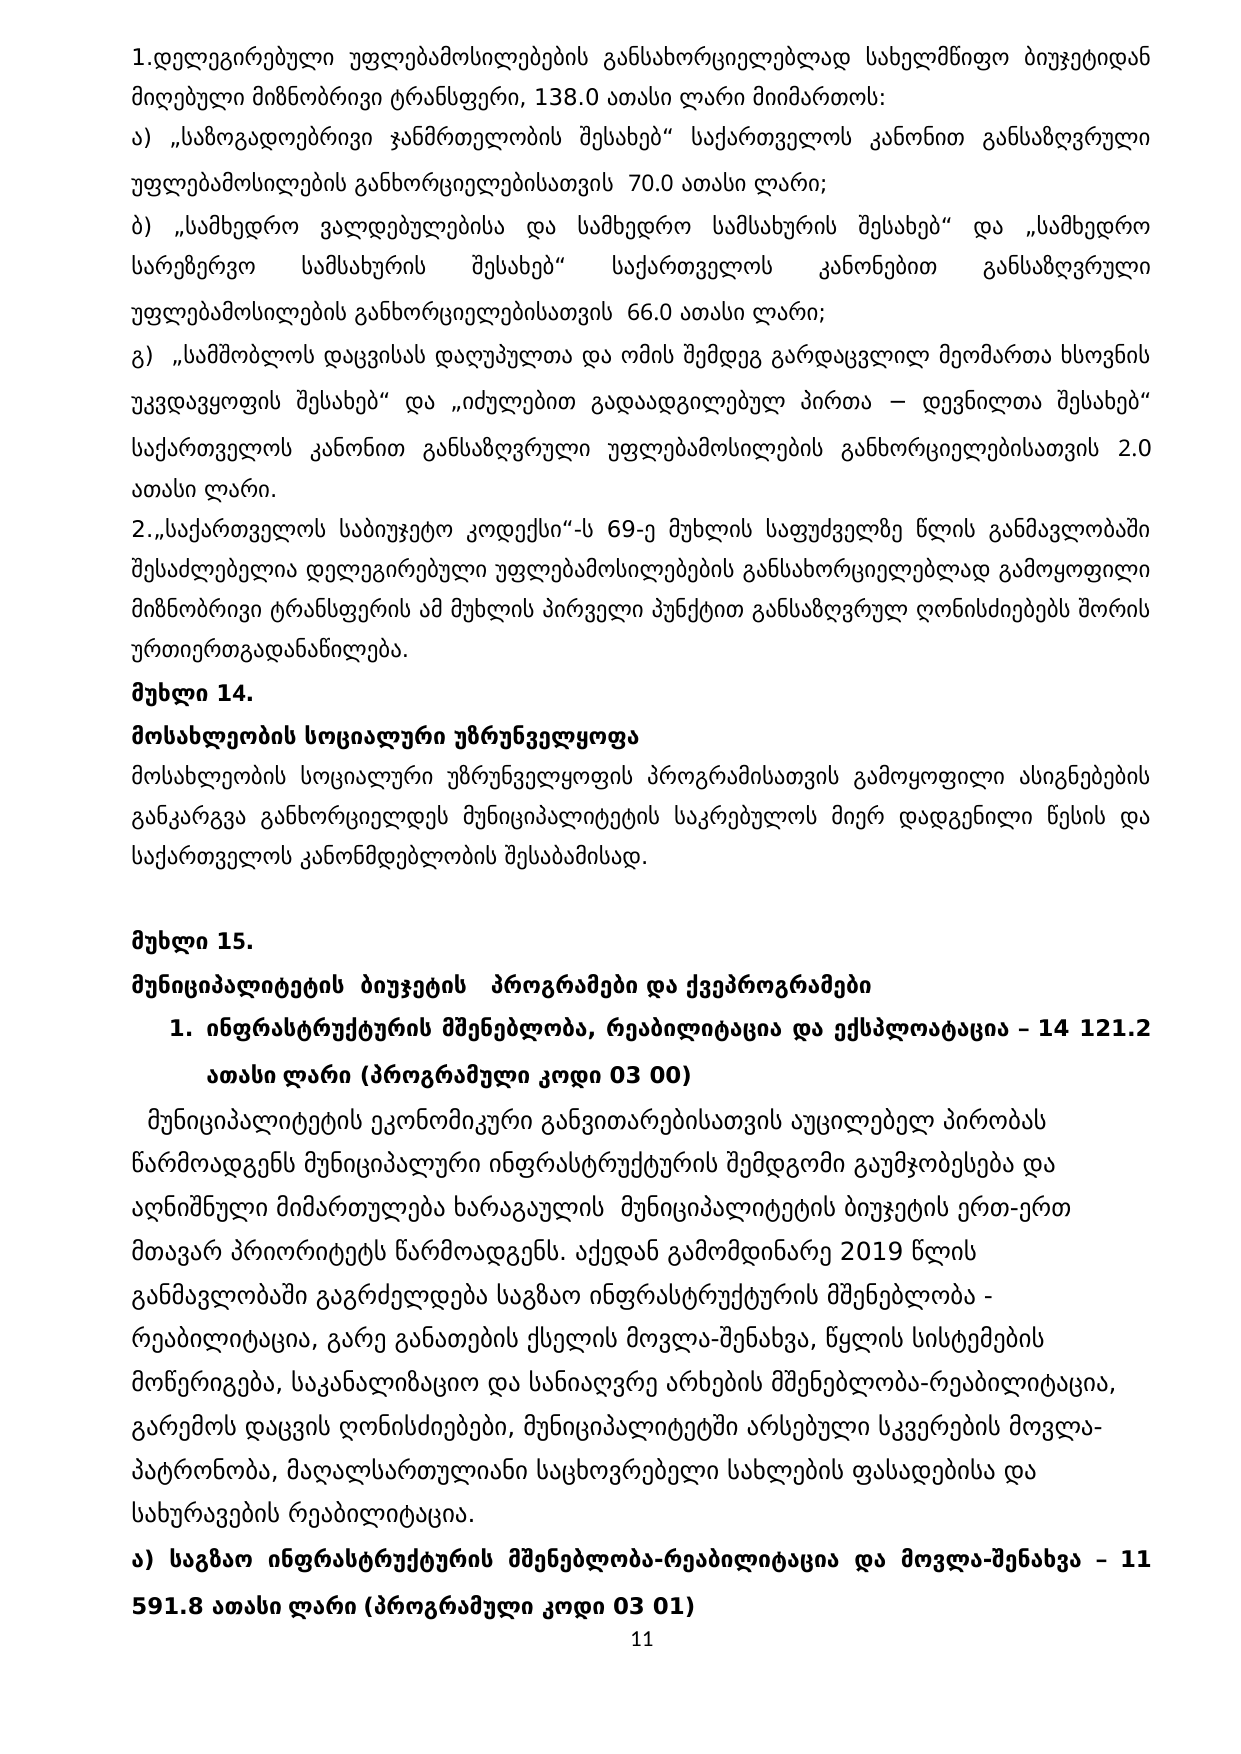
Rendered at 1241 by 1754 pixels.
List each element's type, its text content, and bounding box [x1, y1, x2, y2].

text მოსახლეობის სოციალური უზრუნველყოფა [131, 723, 1152, 750]
text ა) „საზოგადოებრივი ჯანმრთელობის შესახებ“ საქართველოს კანონით განსაზღვრული უფლებამოსილების განხორციელებისათვის 70.0 ათასი ლარი; [131, 124, 1152, 198]
text გ) „სამშობლოს დაცვისას დაღუპულთა და ომის შემდეგ გარდაცვლილ მეომართა ხსოვნის უკვდავყოფის შესახებ“ და „იძულებით გადაადგილებულ პირთა − დევნილთა შესახებ“ საქართველოს კანონით განსაზღვრული უფლებამოსილების განხორციელებისათვის 2.0 ათასი ლარი. [131, 343, 1152, 503]
list მოსახლეობის სოციალური უზრუნველყოფის პროგრამისათვის გამოყოფილი ასიგნებების განკარგვა განხორციელდეს მუნიციპალიტეტის საკრებულოს მიერ დადგენილი წესის და საქართველოს კანონმდებლობის შესაბამისად. [131, 763, 1152, 870]
list ა) საგზაო ინფრასტრუქტურის მშენებლობა-რეაბილიტაცია და მოვლა-შენახვა – 11 591.8 ათასი ლარი (პროგრამული კოდი 03 01) [131, 1543, 1152, 1622]
list ინფრასტრუქტურის მშენებლობა, რეაბილიტაცია და ექსპლოატაცია – 14 121.2 ათასი ლარი (პროგრამული კოდი 03 00) [169, 1012, 1152, 1090]
text ბ) „სამხედრო ვალდებულებისა და სამხედრო სამსახურის შესახებ“ და „სამხედრო სარეზერვო სამსახურის შესახებ“ საქართველოს კანონებით განსაზღვრული უფლებამოსილების განხორციელებისათვის 66.0 ათასი ლარი; [131, 213, 1152, 327]
list მუნიციპალიტეტის ბიუჯეტის პროგრამები და ქვეპროგრამები [131, 972, 1152, 999]
text მუნიციპალიტეტის ეკონომიკური განვითარებისათვის აუცილებელ პირობას წარმოადგენს მუნიციპალური ინფრასტრუქტურის შემდგომი გაუმჯობესება და აღნიშნული მიმართულება ხარაგაულის მუნიციპალიტეტის ბიუჯეტის ერთ-ერთ მთავარ პრიორიტეტს წარმოადგენს. აქედან გამომდინარე 2019 წლის განმავლობაში გაგრძელდება საგზაო ინფრასტრუქტურის მშენებლობა - რეაბილიტაცია, გარე განათების ქსელის მოვლა-შენახვა, წყლის სისტემების მოწერიგება, საკანალიზაციო და სანიაღვრე არხების მშენებლობა-რეაბილიტაცია, გარემოს დაცვის ღონისძიებები, მუნიციპალიტეტში არსებული სკვერების მოვლა-პატრონობა, მაღალსართულიანი საცხოვრებელი სახლების ფასადებისა და სახურავების რეაბილიტაცია. [131, 1106, 1152, 1529]
text 2.„საქართველოს საბიუჯეტო კოდექსი“-ს 69-ე მუხლის საფუძველზე წლის განმავლობაში შესაძლებელია დელეგირებული უფლებამოსილებების განსახორციელებლად გამოყოფილი მიზნობრივი ტრანსფერის ამ მუხლის პირველი პუნქტით განსაზღვრულ ღონისძიებებს შორის ურთიერთგადანაწილება. [131, 516, 1152, 663]
list მუხლი 15. [131, 925, 1152, 957]
text 1.დელეგირებული უფლებამოსილებების განსახორციელებლად სახელმწიფო ბიუჯეტიდან მიღებული მიზნობრივი ტრანსფერი, 138.0 ათასი ლარი მიიმართოს: [131, 44, 1152, 111]
text მუხლი 14. [131, 676, 1152, 708]
